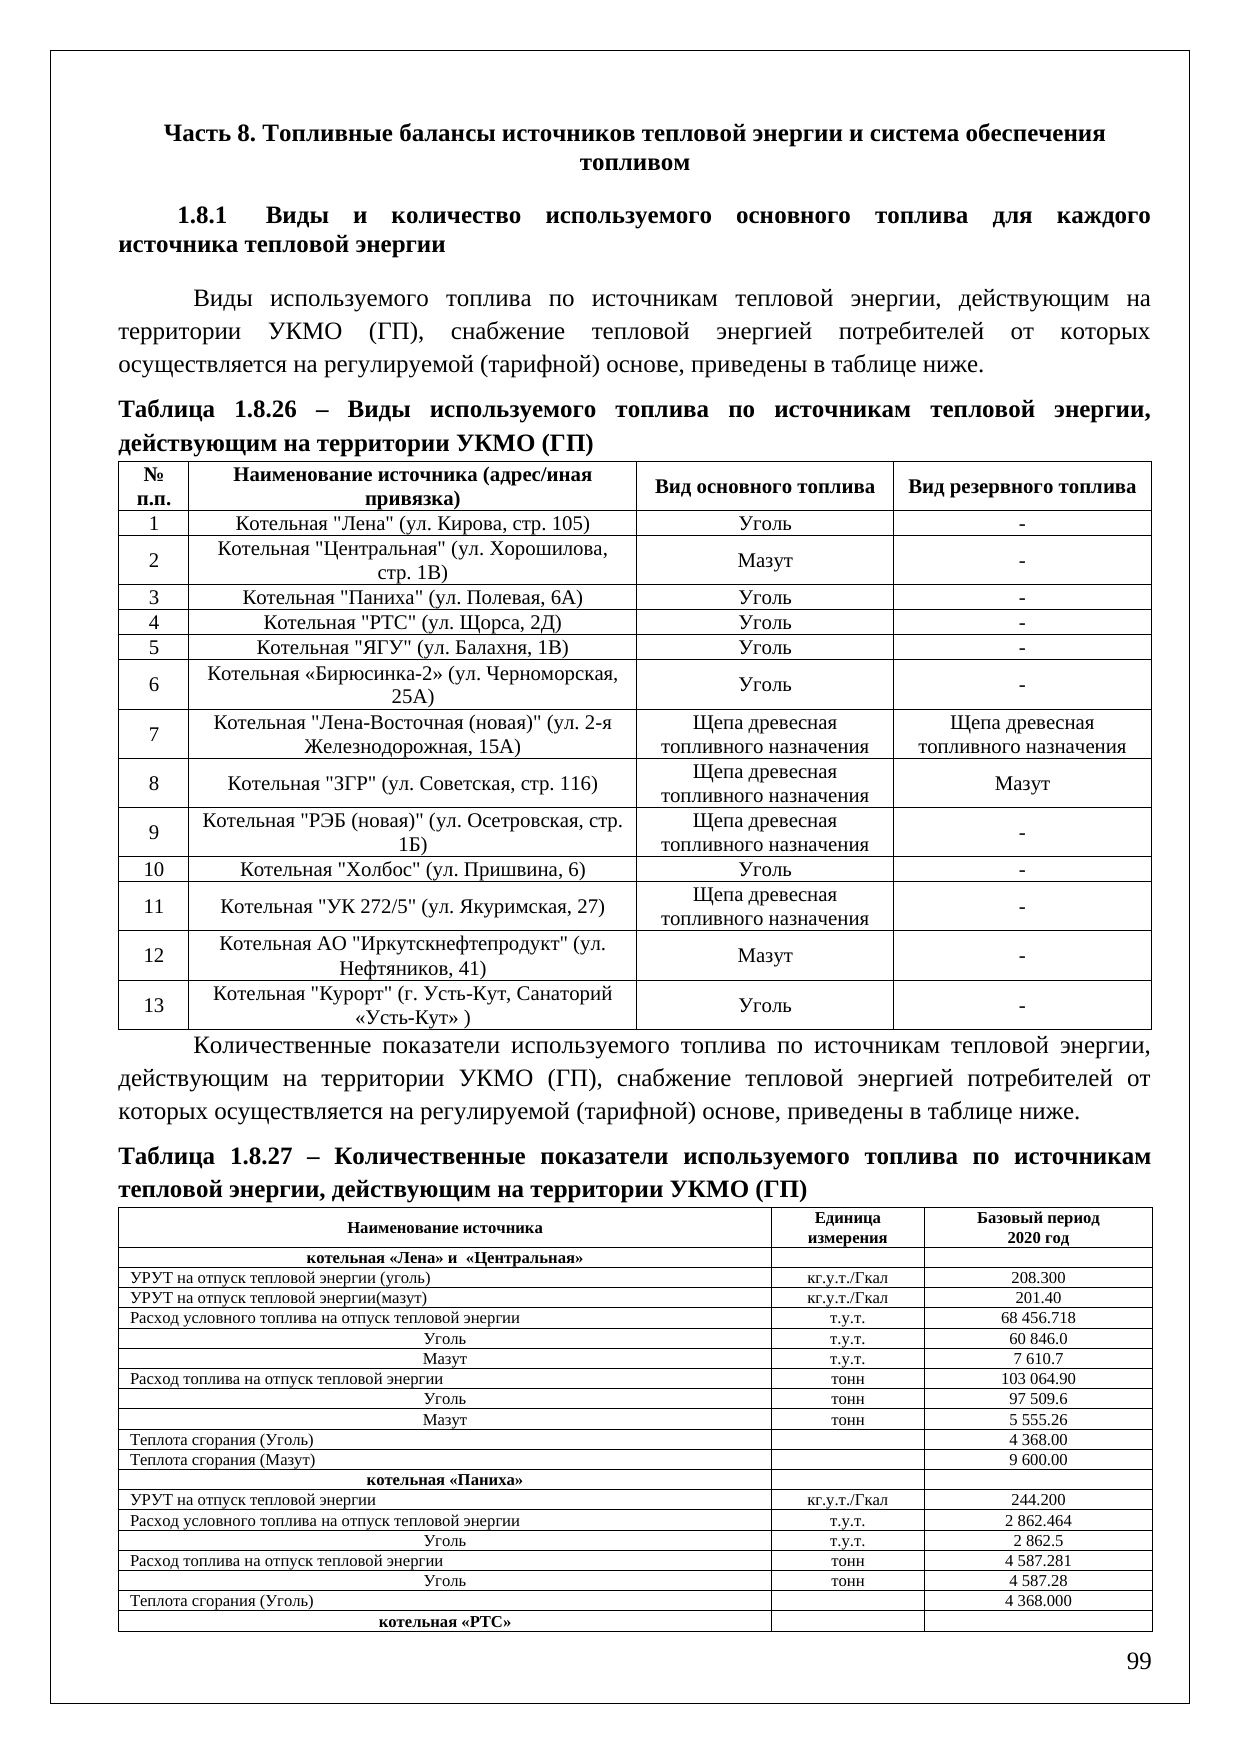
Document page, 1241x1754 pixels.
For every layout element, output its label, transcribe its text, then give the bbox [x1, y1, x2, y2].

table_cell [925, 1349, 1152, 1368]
text Количественные показатели используемого топлива по источникам тепловой энергии, действующим на территории УКМО (ГП), снабжение тепловой энергией потребителей от которых осуществляется на регулируемой (тарифной) основе, приведены в таблице ниже. [118, 1030, 1152, 1124]
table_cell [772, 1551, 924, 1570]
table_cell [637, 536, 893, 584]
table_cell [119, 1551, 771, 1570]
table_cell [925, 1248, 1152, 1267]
text Виды используемого топлива по источникам тепловой энергии, действующим на территории УКМО (ГП), снабжение тепловой энергией потребителей от которых осуществляется на регулируемой (тарифной) основе, приведены в таблице ниже. [118, 283, 1152, 378]
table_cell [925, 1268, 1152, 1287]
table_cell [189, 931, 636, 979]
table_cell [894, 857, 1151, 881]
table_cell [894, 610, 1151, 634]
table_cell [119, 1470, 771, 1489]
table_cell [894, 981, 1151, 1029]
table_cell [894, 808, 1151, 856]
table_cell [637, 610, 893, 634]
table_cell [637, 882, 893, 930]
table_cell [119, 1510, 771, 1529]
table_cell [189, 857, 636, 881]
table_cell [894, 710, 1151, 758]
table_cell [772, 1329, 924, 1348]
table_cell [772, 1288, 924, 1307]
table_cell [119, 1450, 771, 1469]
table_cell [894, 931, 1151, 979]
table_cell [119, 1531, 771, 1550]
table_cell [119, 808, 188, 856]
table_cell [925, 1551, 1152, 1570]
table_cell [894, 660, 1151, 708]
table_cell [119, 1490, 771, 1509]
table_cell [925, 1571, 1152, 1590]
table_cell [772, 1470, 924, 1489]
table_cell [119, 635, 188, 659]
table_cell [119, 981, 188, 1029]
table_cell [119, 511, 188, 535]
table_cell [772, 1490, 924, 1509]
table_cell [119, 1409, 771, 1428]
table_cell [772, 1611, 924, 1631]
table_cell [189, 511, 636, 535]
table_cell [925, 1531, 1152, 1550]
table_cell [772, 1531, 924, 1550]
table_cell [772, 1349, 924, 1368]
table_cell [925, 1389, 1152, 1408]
subtitle Часть 8. Топливные балансы источников тепловой энергии и система обеспечения топливом [118, 118, 1152, 176]
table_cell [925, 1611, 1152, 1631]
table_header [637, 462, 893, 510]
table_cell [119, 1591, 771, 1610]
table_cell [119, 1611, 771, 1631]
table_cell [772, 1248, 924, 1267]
text Таблица 1.8.2 – Количественные показатели используемого топлива по источникам тепловой энергии, действующим на территории УКМО (ГП) [118, 1141, 1152, 1203]
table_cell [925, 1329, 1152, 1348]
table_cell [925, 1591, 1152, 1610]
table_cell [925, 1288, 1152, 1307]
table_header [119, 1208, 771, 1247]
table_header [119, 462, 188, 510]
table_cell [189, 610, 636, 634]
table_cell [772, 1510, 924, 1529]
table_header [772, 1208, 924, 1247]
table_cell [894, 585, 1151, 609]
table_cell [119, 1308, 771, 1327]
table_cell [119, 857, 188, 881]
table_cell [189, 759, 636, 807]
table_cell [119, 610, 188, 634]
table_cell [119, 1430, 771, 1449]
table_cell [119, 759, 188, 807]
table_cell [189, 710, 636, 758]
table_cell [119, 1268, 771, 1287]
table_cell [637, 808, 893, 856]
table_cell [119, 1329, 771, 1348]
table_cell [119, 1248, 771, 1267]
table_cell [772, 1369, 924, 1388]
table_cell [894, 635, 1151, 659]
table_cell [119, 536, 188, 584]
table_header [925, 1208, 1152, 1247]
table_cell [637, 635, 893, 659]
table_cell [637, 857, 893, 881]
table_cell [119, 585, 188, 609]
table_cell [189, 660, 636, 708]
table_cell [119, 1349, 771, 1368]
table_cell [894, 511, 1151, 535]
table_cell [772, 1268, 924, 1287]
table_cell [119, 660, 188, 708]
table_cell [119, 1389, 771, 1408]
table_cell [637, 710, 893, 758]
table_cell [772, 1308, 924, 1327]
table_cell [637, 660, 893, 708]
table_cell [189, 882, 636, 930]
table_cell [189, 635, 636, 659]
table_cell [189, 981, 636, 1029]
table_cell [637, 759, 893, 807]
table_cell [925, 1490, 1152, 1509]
subtitle 1.8.1 Виды и количество используемого основного топлива для каждого источника тепловой энергии [118, 201, 1152, 258]
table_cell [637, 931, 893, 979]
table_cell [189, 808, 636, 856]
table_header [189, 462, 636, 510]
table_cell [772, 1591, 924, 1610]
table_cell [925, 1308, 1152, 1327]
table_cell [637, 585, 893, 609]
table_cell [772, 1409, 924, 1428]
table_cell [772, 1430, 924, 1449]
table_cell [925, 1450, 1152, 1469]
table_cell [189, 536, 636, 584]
text Таблица 1.8.1 – Виды используемого топлива по источникам тепловой энергии, действующим на территории УКМО (ГП) [118, 394, 1152, 456]
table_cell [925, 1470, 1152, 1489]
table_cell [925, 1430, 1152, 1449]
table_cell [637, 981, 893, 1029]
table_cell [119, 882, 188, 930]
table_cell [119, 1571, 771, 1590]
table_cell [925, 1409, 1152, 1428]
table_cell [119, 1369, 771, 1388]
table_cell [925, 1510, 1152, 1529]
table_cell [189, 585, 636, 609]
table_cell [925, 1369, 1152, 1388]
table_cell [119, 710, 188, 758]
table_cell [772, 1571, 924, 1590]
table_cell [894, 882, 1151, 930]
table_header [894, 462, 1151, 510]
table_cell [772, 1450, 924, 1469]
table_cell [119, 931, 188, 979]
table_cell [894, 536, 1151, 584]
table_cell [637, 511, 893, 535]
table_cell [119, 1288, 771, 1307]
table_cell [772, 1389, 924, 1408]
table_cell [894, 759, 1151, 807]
